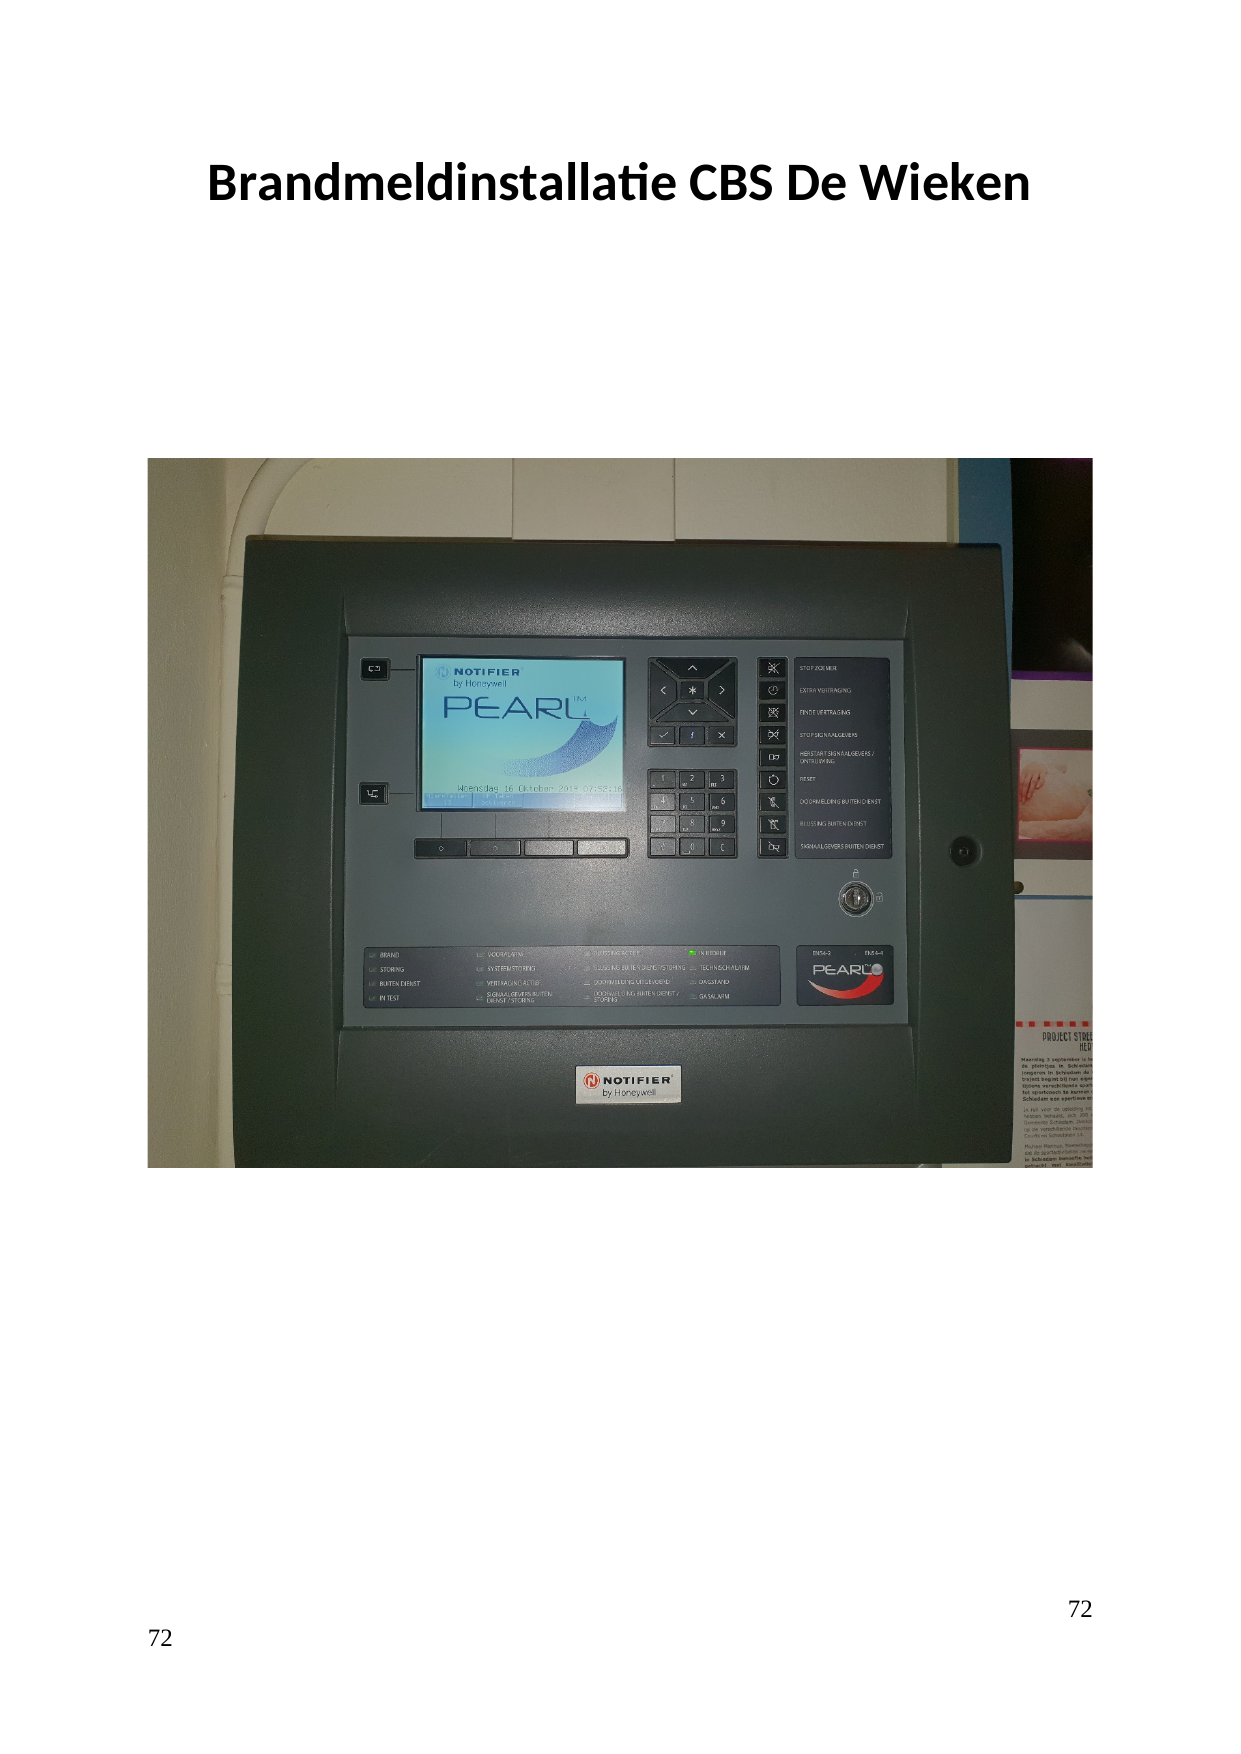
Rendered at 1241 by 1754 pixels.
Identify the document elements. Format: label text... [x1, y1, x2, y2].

text Brandmeldinstallatie CBS De Wieken [148, 148, 1093, 214]
picture [147, 458, 1093, 1168]
